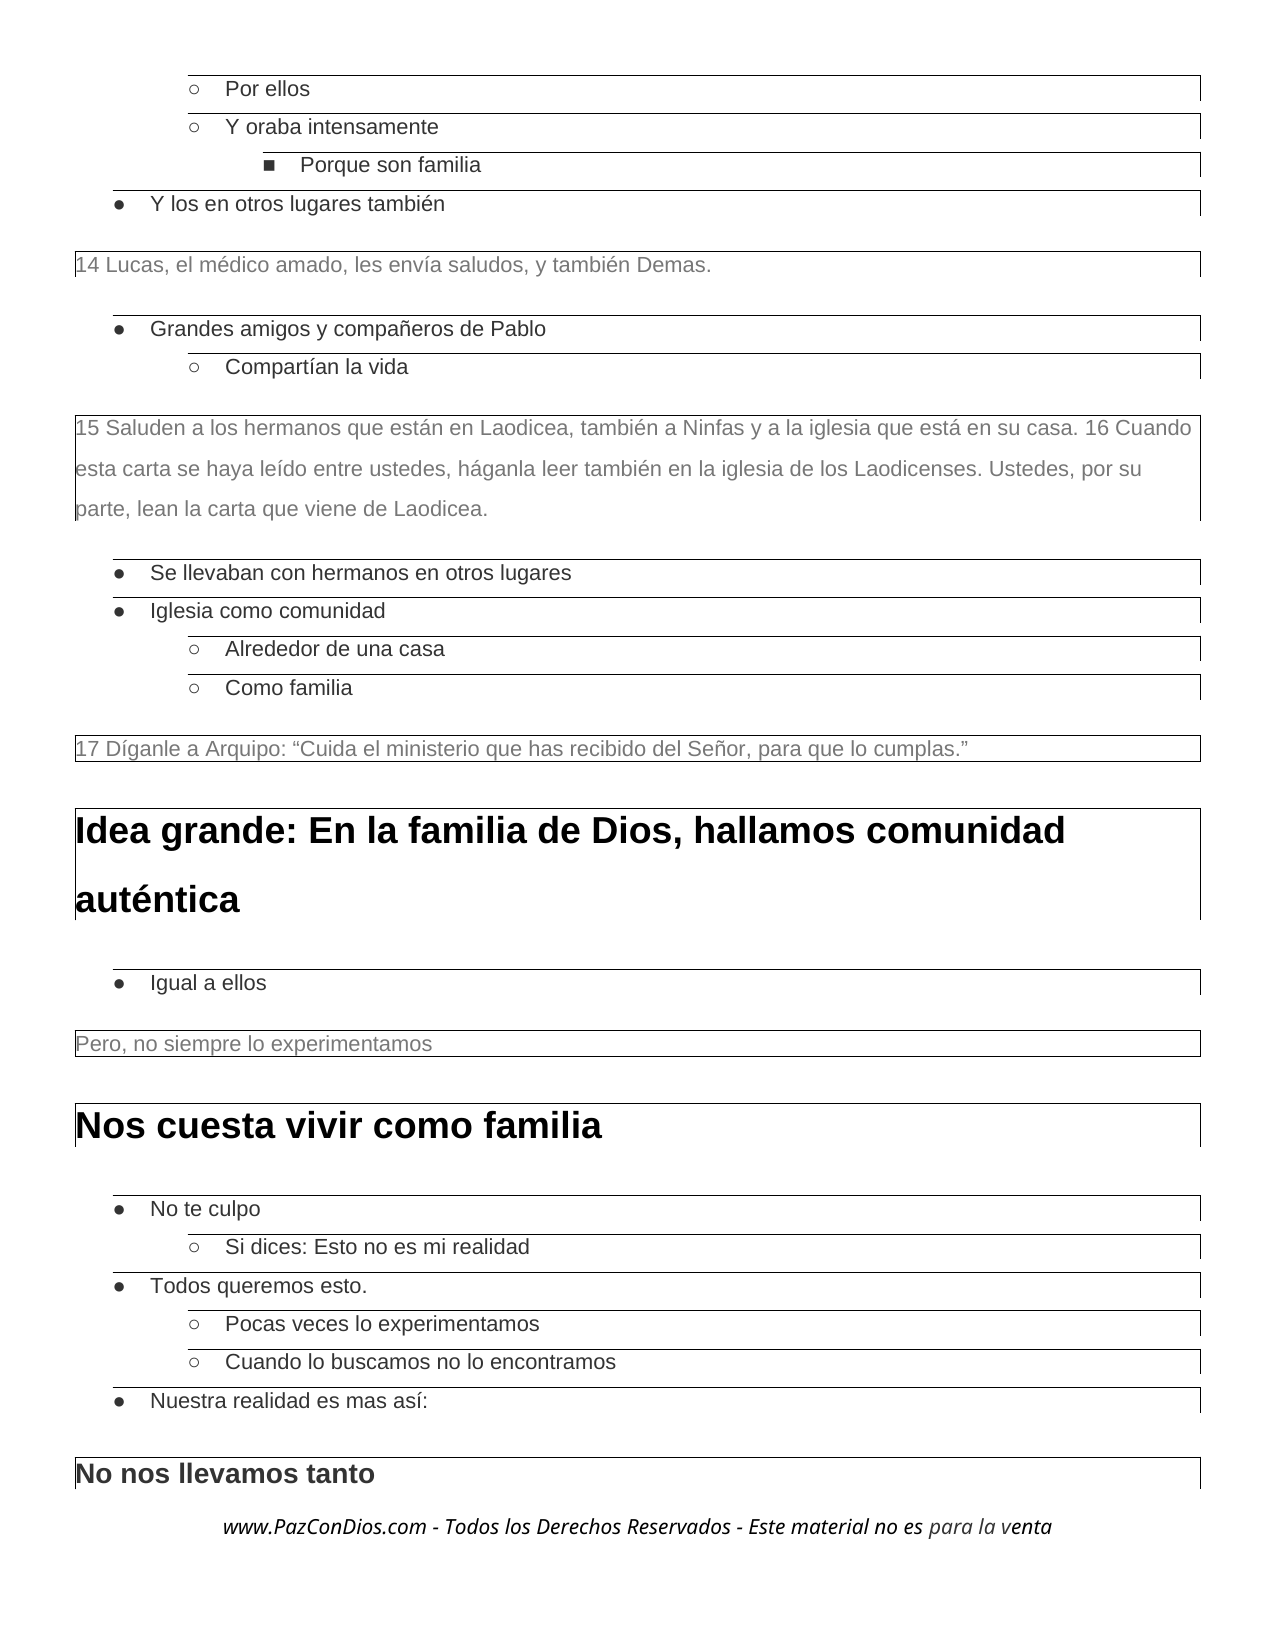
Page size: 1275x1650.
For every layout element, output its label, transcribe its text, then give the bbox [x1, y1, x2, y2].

list Todos queremos esto. [112, 1273, 1200, 1298]
list Nuestra realidad es mas así: [112, 1388, 1200, 1413]
text 15 Saluden a los hermanos que están en Laodicea, también a Ninfas y a la iglesia que está en su casa. 16 Cuando esta carta se haya leído entre ustedes, háganla leer también en la iglesia de los Laodicenses. Ustedes, por su parte, lean la carta que viene de Laodicea. [76, 416, 1200, 521]
list Se llevaban con hermanos en otros lugares [112, 560, 1200, 585]
list Como familia [187, 675, 1200, 700]
list Porque son familia [262, 153, 1200, 177]
list Y los en otros lugares también [112, 191, 1200, 216]
list Igual a ellos [112, 970, 1200, 995]
list Si dices: Esto no es mi realidad [187, 1235, 1200, 1259]
list Y oraba intensamente [187, 114, 1200, 139]
subtitle No nos llevamos tanto [76, 1458, 1200, 1489]
list Iglesia como comunidad [112, 598, 1200, 623]
list No te culpo [112, 1196, 1200, 1221]
subtitle Nos cuesta vivir como familia [76, 1104, 1200, 1147]
text 14 Lucas, el médico amado, les envía saludos, y también Demas. [76, 252, 1200, 277]
list Cuando lo buscamos no lo encontramos [187, 1350, 1200, 1374]
list Por ellos [187, 76, 1200, 101]
text Pero, no siempre lo experimentamos [76, 1031, 1200, 1056]
list Pocas veces lo experimentamos [187, 1311, 1200, 1336]
list Alrededor de una casa [187, 637, 1200, 661]
subtitle Idea grande: En la familia de Dios, hallamos comunidad auténtica [76, 809, 1200, 920]
list Compartían la vida [187, 354, 1200, 379]
list Grandes amigos y compañeros de Pablo [112, 316, 1200, 341]
text 17 Díganle a Arquipo: “Cuida el ministerio que has recibido del Señor, para que lo cumplas.” [76, 736, 1200, 761]
